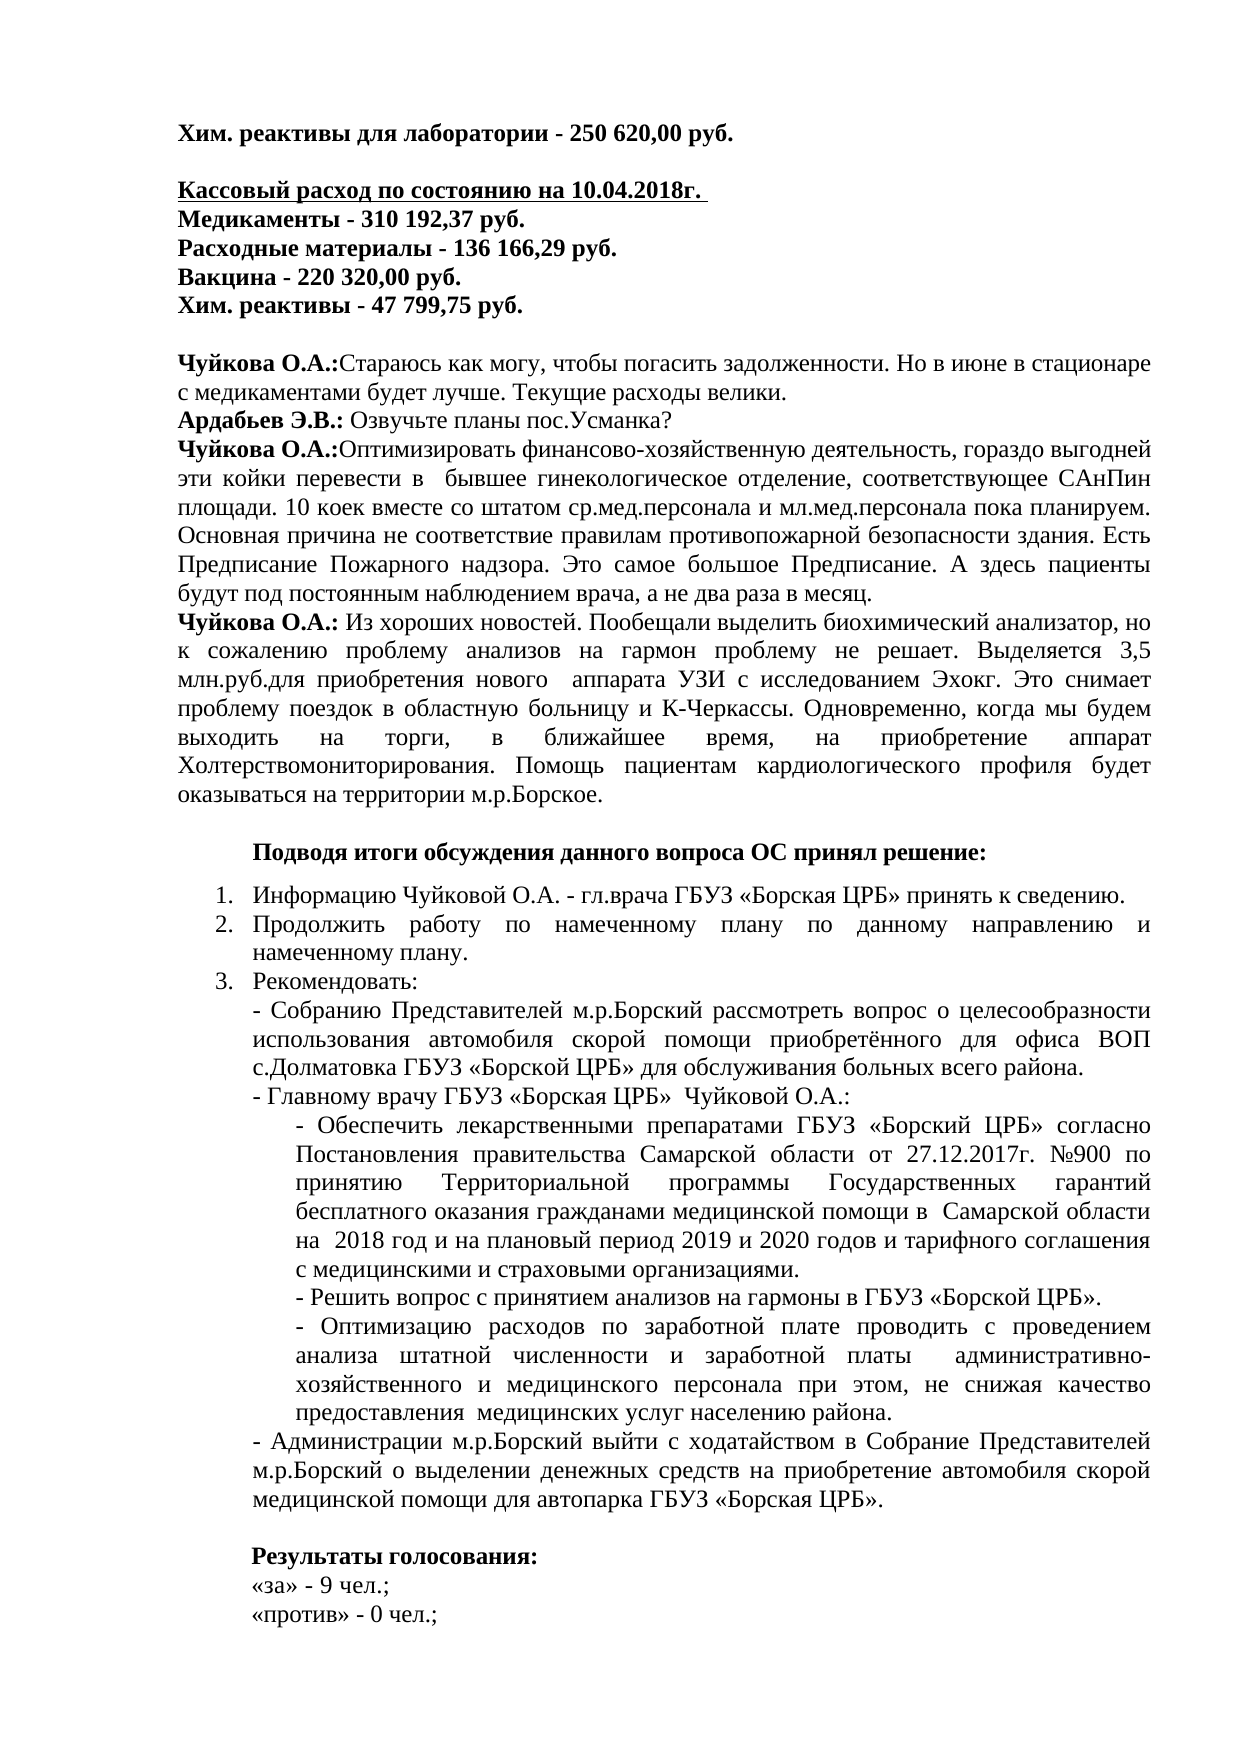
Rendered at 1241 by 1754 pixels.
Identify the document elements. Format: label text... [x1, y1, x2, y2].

text Подводя итоги обсуждения данного вопроса ОС принял решение: [177, 837, 1152, 866]
text Хим. реактивы для лаборатории - 250 620,00 руб. [177, 118, 1152, 147]
list - Собранию Представителей м.р.Борский рассмотреть вопрос о целесообразности использования автомобиля скорой помощи приобретённого для офиса ВОП с.Долматовка ГБУЗ «Борской ЦРБ» для обслуживания больных всего района. [252, 995, 1152, 1081]
list - Главному врачу ГБУЗ «Борская ЦРБ» Чуйковой О.А.: [252, 1081, 1152, 1110]
list Продолжить работу по намеченному плану по данному направлению и намеченному плану. [215, 909, 1152, 966]
text Результаты голосования: [177, 1541, 1152, 1570]
text Вакцина - 220 320,00 руб. [177, 262, 1152, 291]
text Ардабьев Э.В.: Озвучьте планы пос.Усманка? [177, 406, 1152, 434]
list - Оптимизацию расходов по заработной плате проводить с проведением анализа штатной численности и заработной платы административно-хозяйственного и медицинского персонала при этом, не снижая качество предоставления медицинских услуг населению района. [295, 1311, 1152, 1426]
text Хим. реактивы - 47 799,75 руб. [177, 291, 1152, 319]
text «за» - 9 чел.; [177, 1570, 1152, 1599]
text Медикаменты - 310 192,37 руб. [177, 204, 1152, 233]
text Чуйкова О.А.:Стараюсь как могу, чтобы погасить задолженности. Но в июне в стационаре с медикаментами будет лучше. Текущие расходы велики. [177, 348, 1152, 406]
list Рекомендовать: [215, 966, 1152, 995]
list - Обеспечить лекарственными препаратами ГБУЗ «Борский ЦРБ» согласно Постановления правительства Самарской области от 27.12.2017г. №900 по принятию Территориальной программы Государственных гарантий бесплатного оказания гражданами медицинской помощи в Самарской области на 2018 год и на плановый период 2019 и 2020 годов и тарифного соглашения с медицинскими и страховыми организациями. [295, 1110, 1152, 1282]
list Информацию Чуйковой О.А. - гл.врача ГБУЗ «Борская ЦРБ» принять к сведению. [215, 880, 1152, 909]
text Чуйкова О.А.:Оптимизировать финансово-хозяйственную деятельность, гораздо выгодней эти койки перевести в бывшее гинекологическое отделение, соответствующее САнПин площади. 10 коек вместе со штатом ср.мед.персонала и мл.мед.персонала пока планируем. Основная причина не соответствие правилам противопожарной безопасности здания. Есть Предписание Пожарного надзора. Это самое большое Предписание. А здесь пациенты будут под постоянным наблюдением врача, а не два раза в месяц. [177, 434, 1152, 607]
list - Администрации м.р.Борский выйти с ходатайством в Собрание Представителей м.р.Борский о выделении денежных средств на приобретение автомобиля скорой медицинской помощи для автопарка ГБУЗ «Борская ЦРБ». [252, 1426, 1152, 1512]
text Кассовый расход по состоянию на 10.04.2018г. [177, 176, 1152, 204]
text Расходные материалы - 136 166,29 руб. [177, 233, 1152, 262]
text «против» - 0 чел.; [177, 1599, 1152, 1627]
list - Решить вопрос с принятием анализов на гармоны в ГБУЗ «Борской ЦРБ». [295, 1282, 1152, 1311]
text Чуйкова О.А.: Из хороших новостей. Пообещали выделить биохимический анализатор, но к сожалению проблему анализов на гармон проблему не решает. Выделяется 3,5 млн.руб.для приобретения нового аппарата УЗИ с исследованием Эхокг. Это снимает проблему поездок в областную больницу и К-Черкассы. Одновременно, когда мы будем выходить на торги, в ближайшее время, на приобретение аппарат Холтерствомониторирования. Помощь пациентам кардиологического профиля будет оказываться на территории м.р.Борское. [177, 607, 1152, 808]
